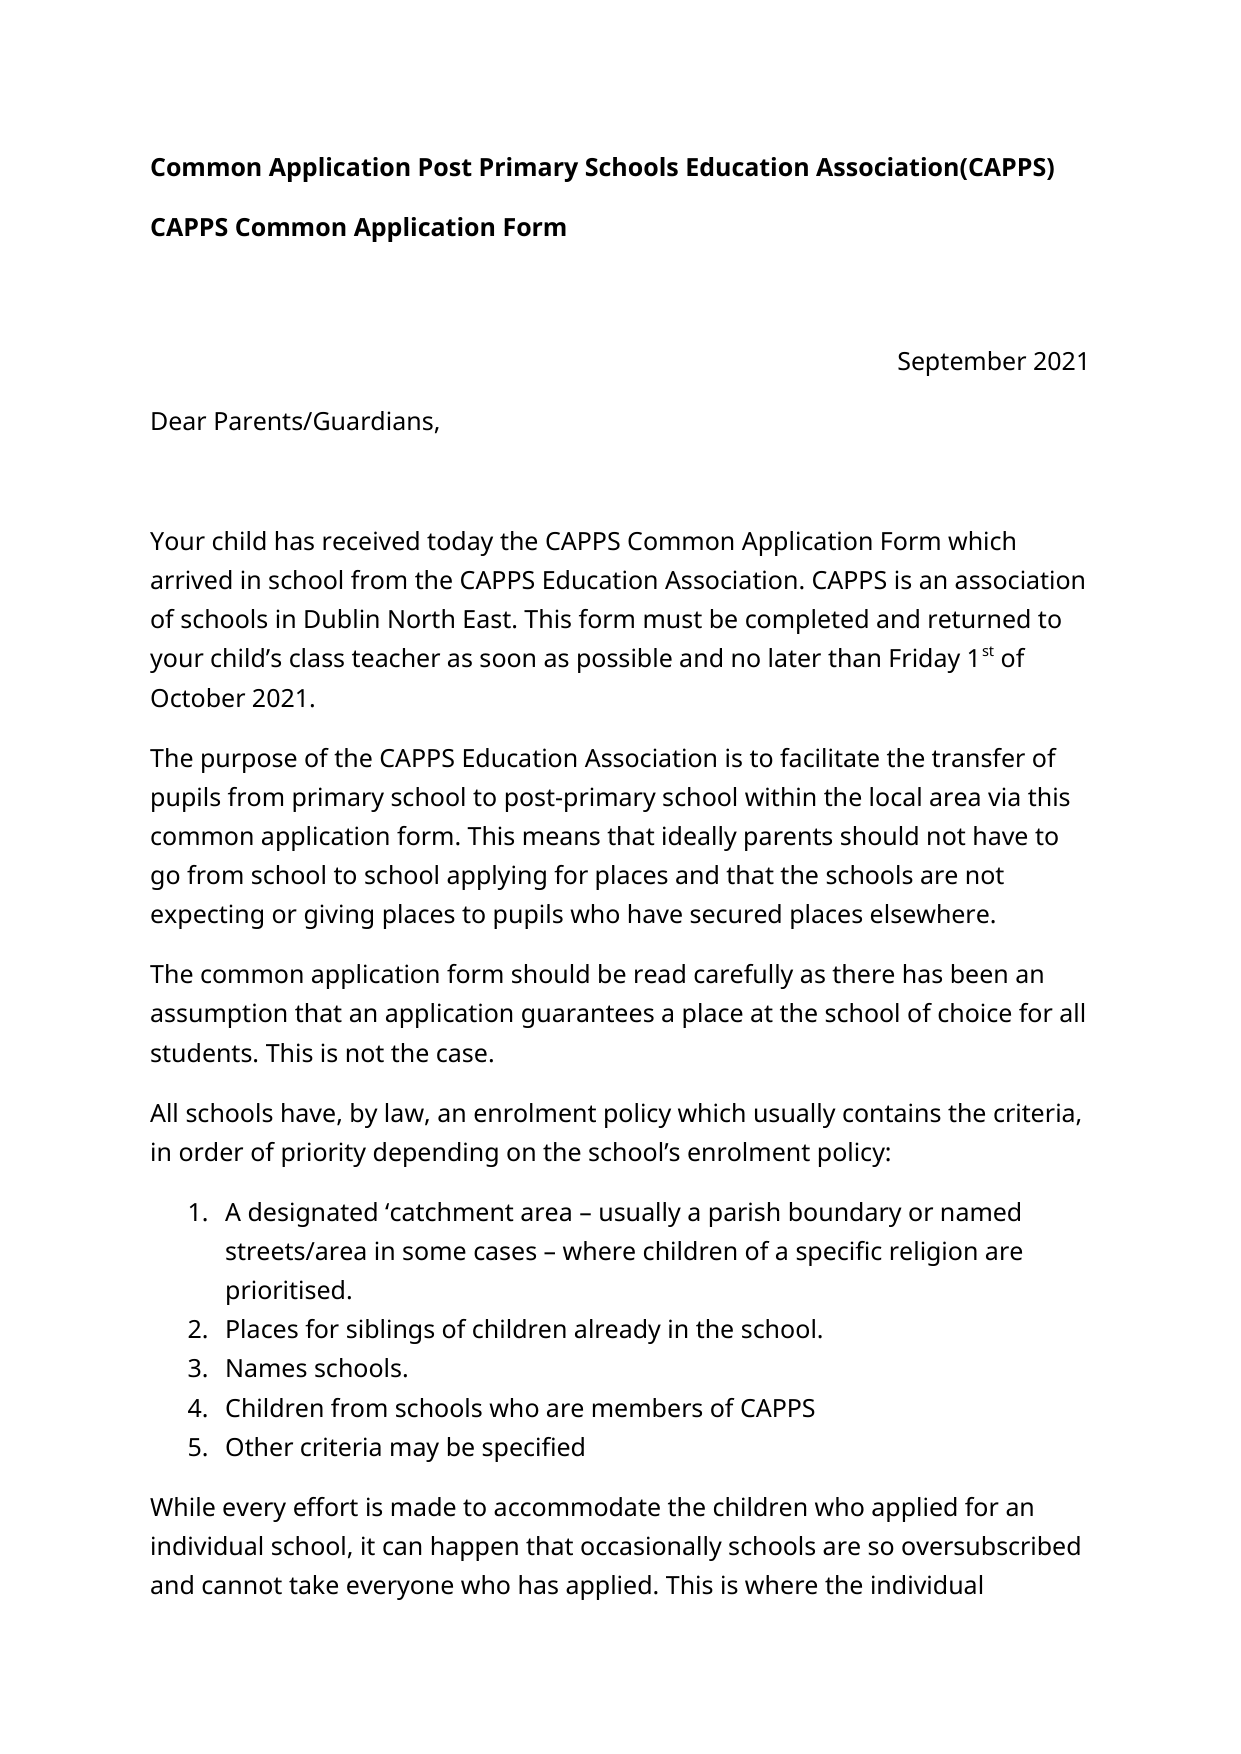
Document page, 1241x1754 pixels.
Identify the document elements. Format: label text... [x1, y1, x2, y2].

text The common application form should be read carefully as there has been an assumption that an application guarantees a place at the school of choice for all students. This is not the case. [150, 957, 1090, 1069]
list A designated ‘catchment area – usually a parish boundary or named streets/area in some cases – where children of a specific religion are prioritised. [187, 1194, 1090, 1307]
text Your child has received today the CAPPS Common Application Form which arrived in school from the CAPPS Education Association. CAPPS is an association of schools in Dublin North East. This form must be completed and returned to your child’s class teacher as soon as possible and no later than Friday 1st of October 2021. [150, 523, 1090, 714]
list Children from schools who are members of CAPPS [187, 1390, 1090, 1424]
text All schools have, by law, an enrolment policy which usually contains the criteria, in order of priority depending on the school’s enrolment policy: [150, 1095, 1090, 1168]
list Names schools. [187, 1351, 1090, 1385]
text The purpose of the CAPPS Education Association is to facilitate the transfer of pupils from primary school to post-primary school within the local area via this common application form. This means that ideally parents should not have to go from school to school applying for places and that the schools are not expecting or giving places to pupils who have secured places elsewhere. [150, 740, 1090, 931]
list Places for siblings of children already in the school. [187, 1312, 1090, 1346]
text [150, 1489, 1090, 1602]
text CAPPS Common Application Form [150, 210, 1090, 244]
text September 2021 [150, 343, 1090, 378]
text Dear Parents/Guardians, [150, 403, 1090, 438]
text Common Application Post Primary Schools Education Association(CAPPS) [150, 150, 1090, 184]
list Other criteria may be specified [187, 1429, 1090, 1463]
